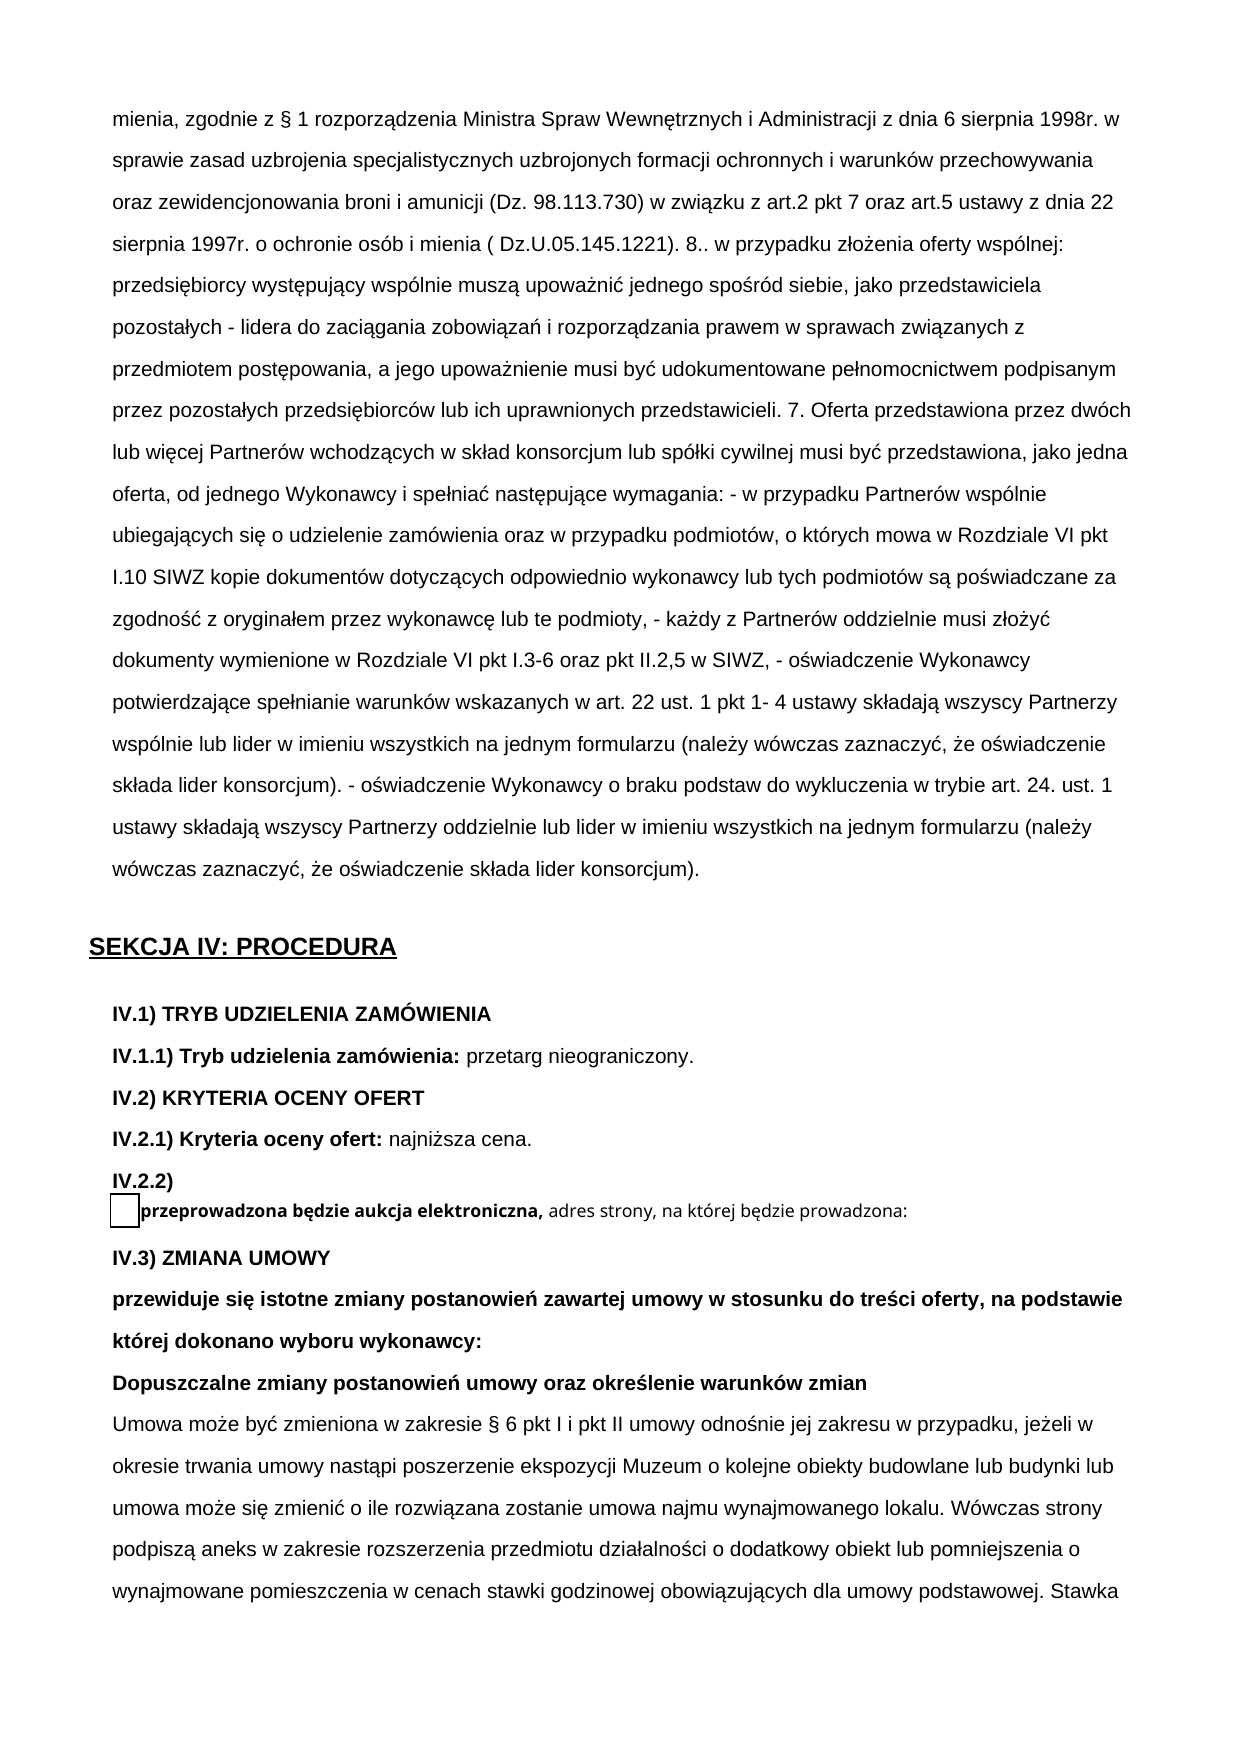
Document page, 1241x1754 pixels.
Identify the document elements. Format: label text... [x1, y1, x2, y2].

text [112, 1394, 1137, 1603]
text SEKCJA IV: PROCEDURA [89, 919, 1137, 961]
text IV.1) TRYB UDZIELENIA ZAMÓWIENIA [112, 984, 1137, 1026]
text IV.2.1) Kryteria oceny ofert: najniższa cena. [112, 1109, 1137, 1151]
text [112, 89, 1137, 880]
text IV.3) ZMIANA UMOWY [112, 1228, 1137, 1269]
text IV.1.1) Tryb udzielenia zamówienia: przetarg nieograniczony. [112, 1026, 1137, 1068]
table_header przeprowadzona będzie aukcja elektroniczna, adres strony, na której będzie prowadzona: [140, 1193, 998, 1226]
text IV.2.2) [112, 1151, 1137, 1193]
text przewiduje się istotne zmiany postanowień zawartej umowy w stosunku do treści oferty, na podstawie której dokonano wyboru wykonawcy: [112, 1269, 1137, 1353]
text IV.2) KRYTERIA OCENY OFERT [112, 1068, 1137, 1109]
text Dopuszczalne zmiany postanowień umowy oraz określenie warunków zmian [112, 1353, 1137, 1394]
table_header [111, 1195, 138, 1226]
